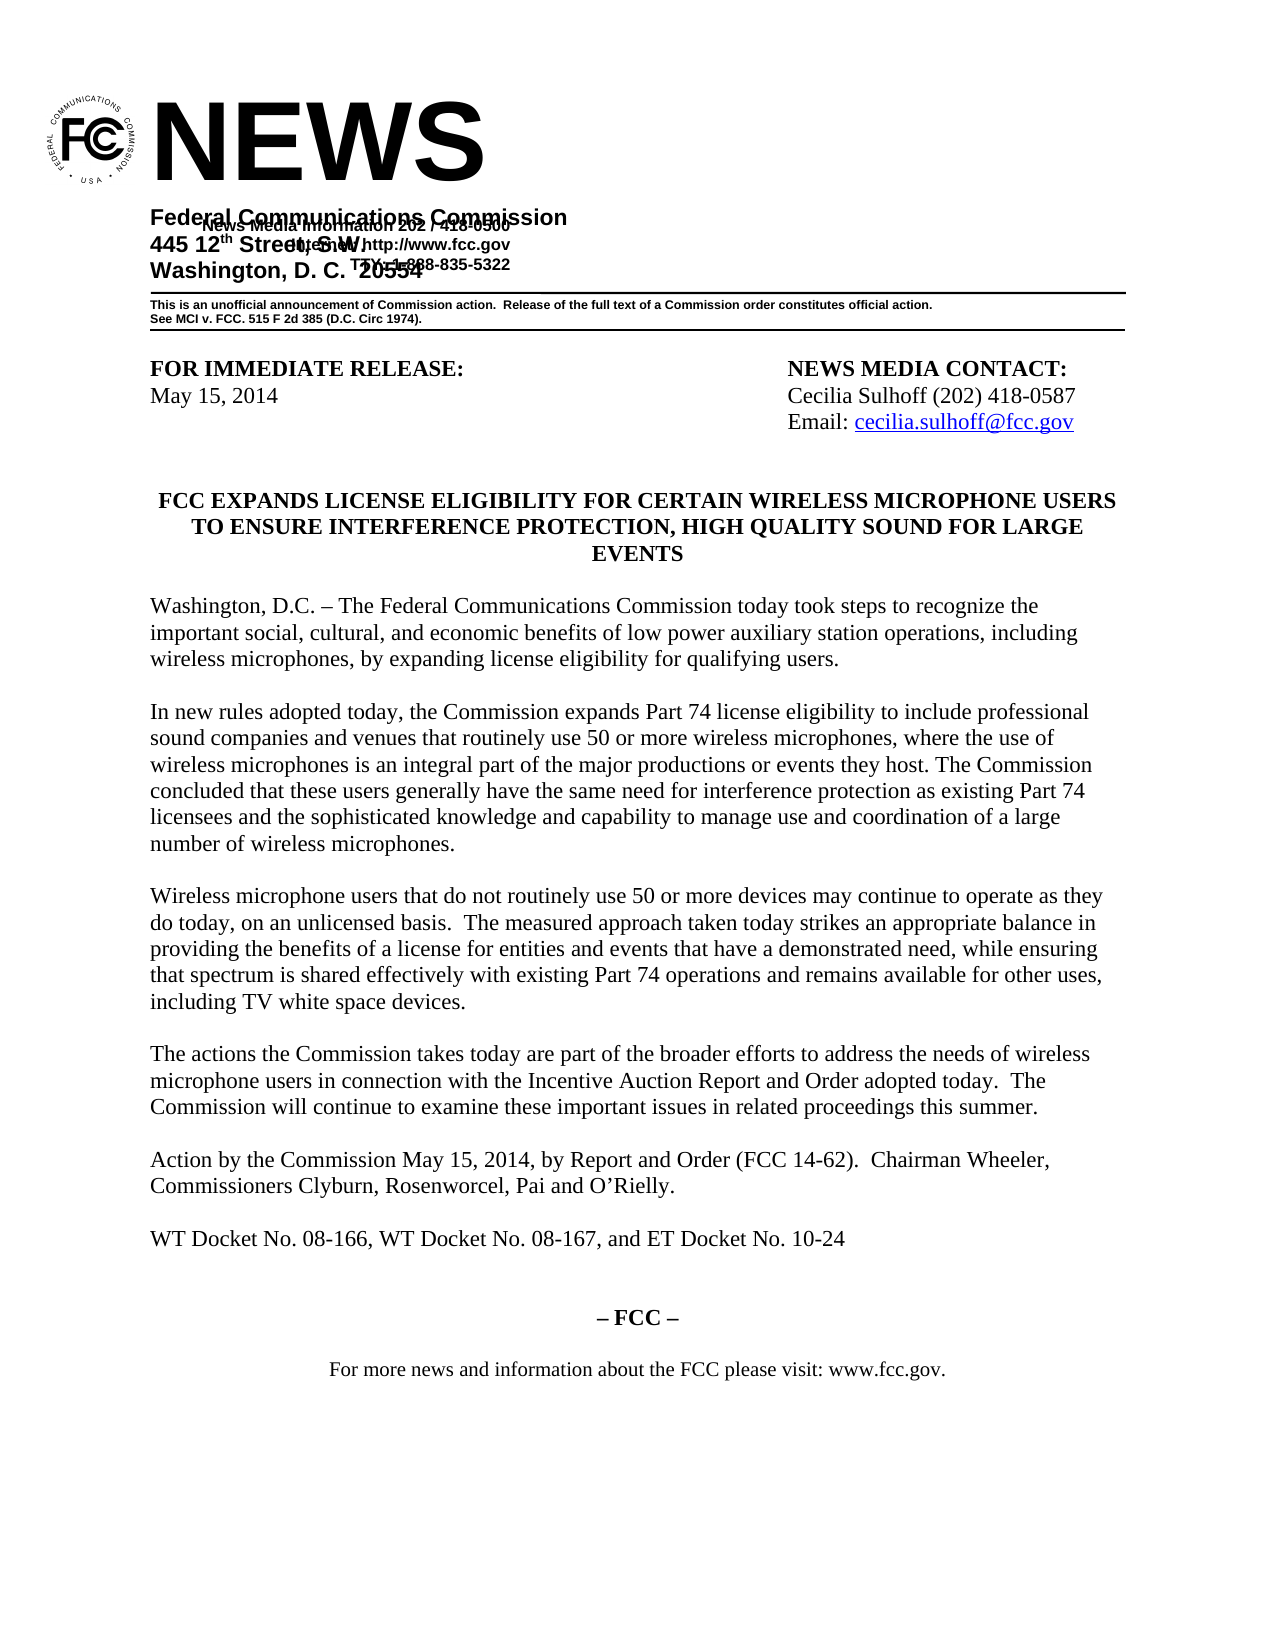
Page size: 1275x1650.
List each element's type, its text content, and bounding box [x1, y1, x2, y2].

text For more news and information about the FCC please visit: www.fcc.gov. [150, 1357, 1125, 1381]
text Email: cecilia.sulhoff@fcc.gov [150, 408, 1125, 434]
text The actions the Commission takes today are part of the broader efforts to address the needs of wireless microphone users in connection with the Incentive Auction Report and Order adopted today. The Commission will continue to examine these important issues in related proceedings this summer. [150, 1041, 1125, 1119]
text Washington, D.C. – The Federal Communications Commission today took steps to recognize the important social, cultural, and economic benefits of low power auxiliary station operations, including wireless microphones, by expanding license eligibility for qualifying users. [150, 592, 1125, 672]
text WT Docket No. 08-166, WT Docket No. 08-167, and ET Docket No. 10-24 [150, 1225, 1125, 1251]
text Wireless microphone users that do not routinely use 50 or more devices may continue to operate as they do today, on an unlicensed basis. The measured approach taken today strikes an appropriate balance in providing the benefits of a license for entities and events that have a demonstrated need, while ensuring that spectrum is shared effectively with existing Part 74 operations and remains available for other uses, including TV white space devices. [150, 882, 1125, 1014]
text May 15, 2014 Cecilia Sulhoff (202) 418-0587 [150, 382, 1125, 408]
text FCC expands LICENSE ELIGIBILITY FOR CERTAIN wireless microphone users TO ENSURE INTERFERENCE PROTECTION, HIGH QUALITY SOUND FOR LARGE EVENTS [150, 487, 1125, 566]
text – FCC – [150, 1304, 1125, 1330]
text FOR IMMEDIATE RELEASE: NEWS MEDIA CONTACT: [150, 355, 1125, 382]
text In new rules adopted today, the Commission expands Part 74 license eligibility to include professional sound companies and venues that routinely use 50 or more wireless microphones, where the use of wireless microphones is an integral part of the major productions or events they host. The Commission concluded that these users generally have the same need for interference protection as existing Part 74 licensees and the sophisticated knowledge and capability to manage use and coordination of a large number of wireless microphones. [150, 698, 1125, 856]
text Action by the Commission May 15, 2014, by Report and Order (FCC 14-62). Chairman Wheeler, Commissioners Clyburn, Rosenworcel, Pai and O’Rielly. [150, 1146, 1125, 1199]
